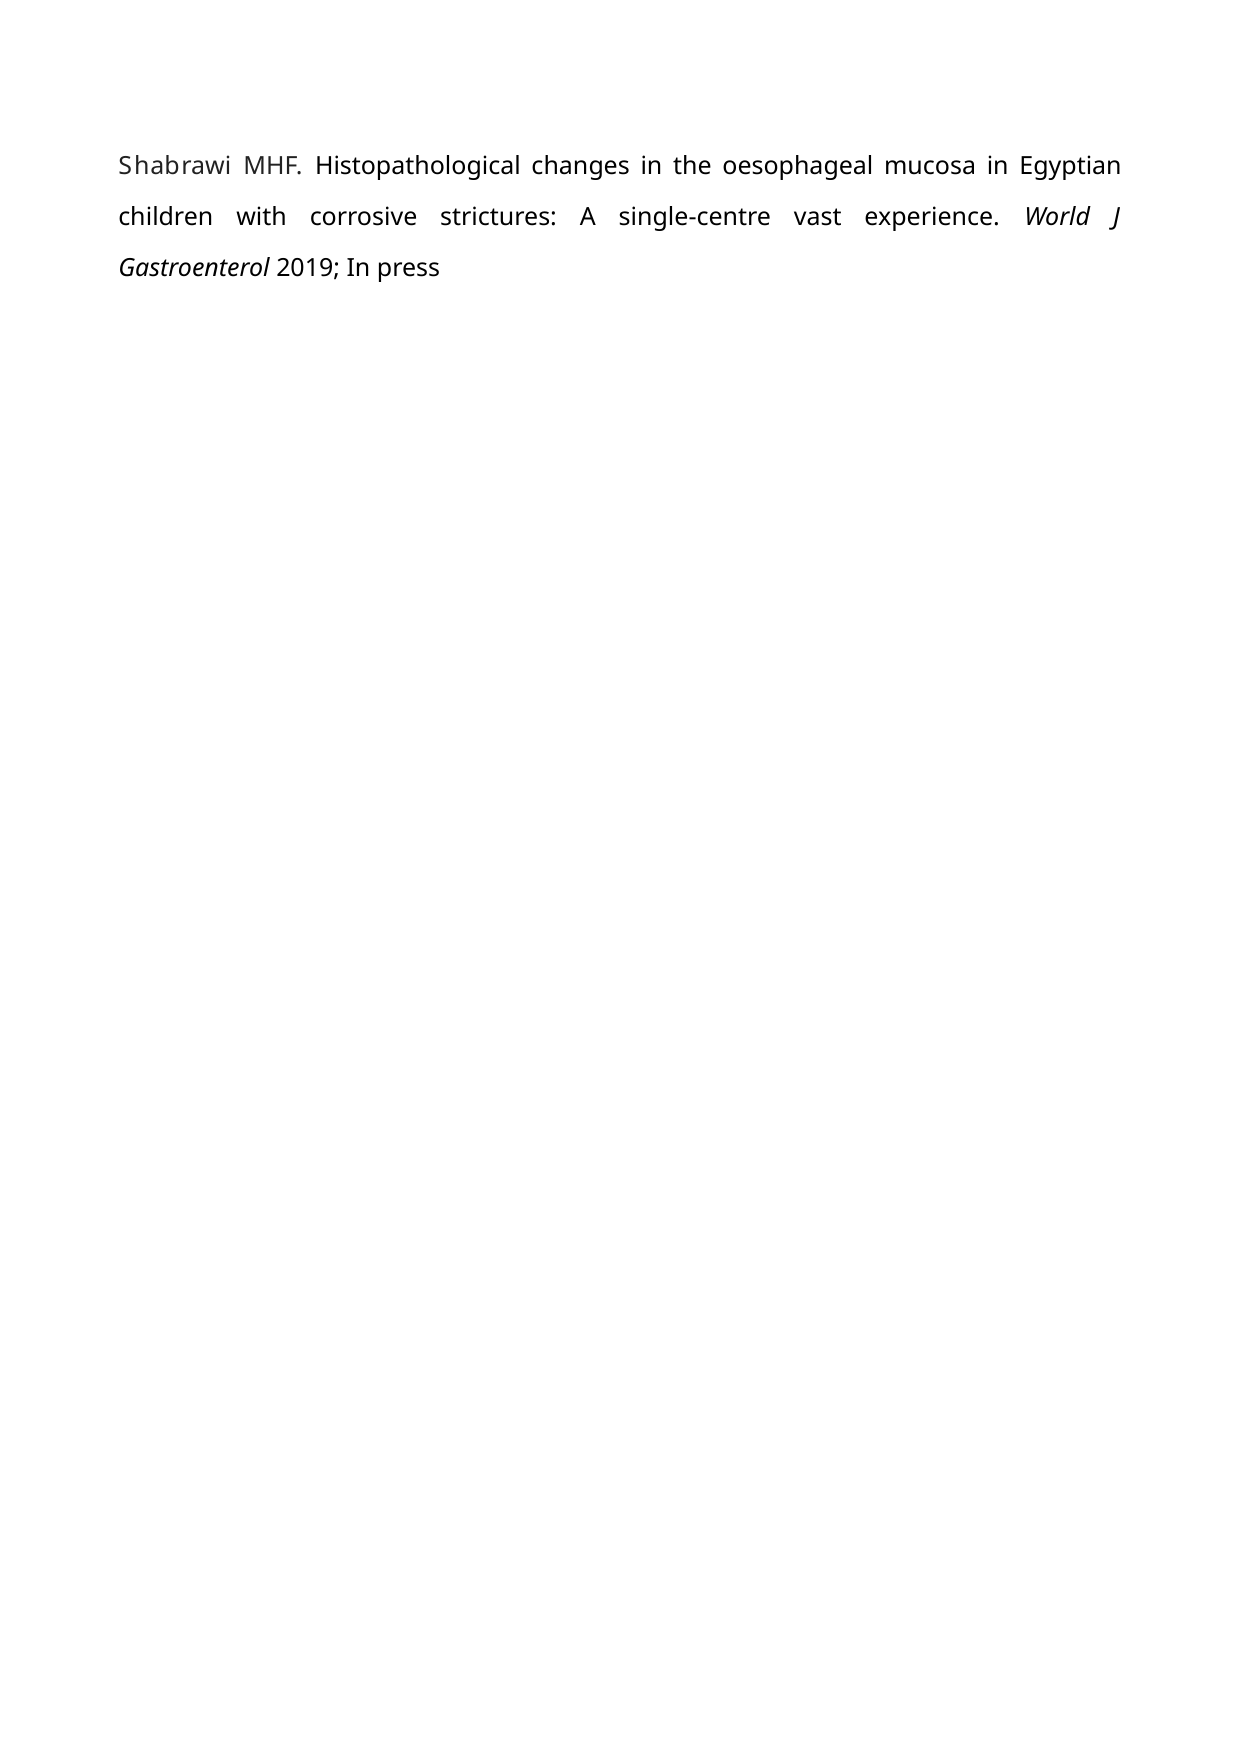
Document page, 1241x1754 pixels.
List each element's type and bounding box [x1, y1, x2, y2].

text [118, 148, 1122, 284]
